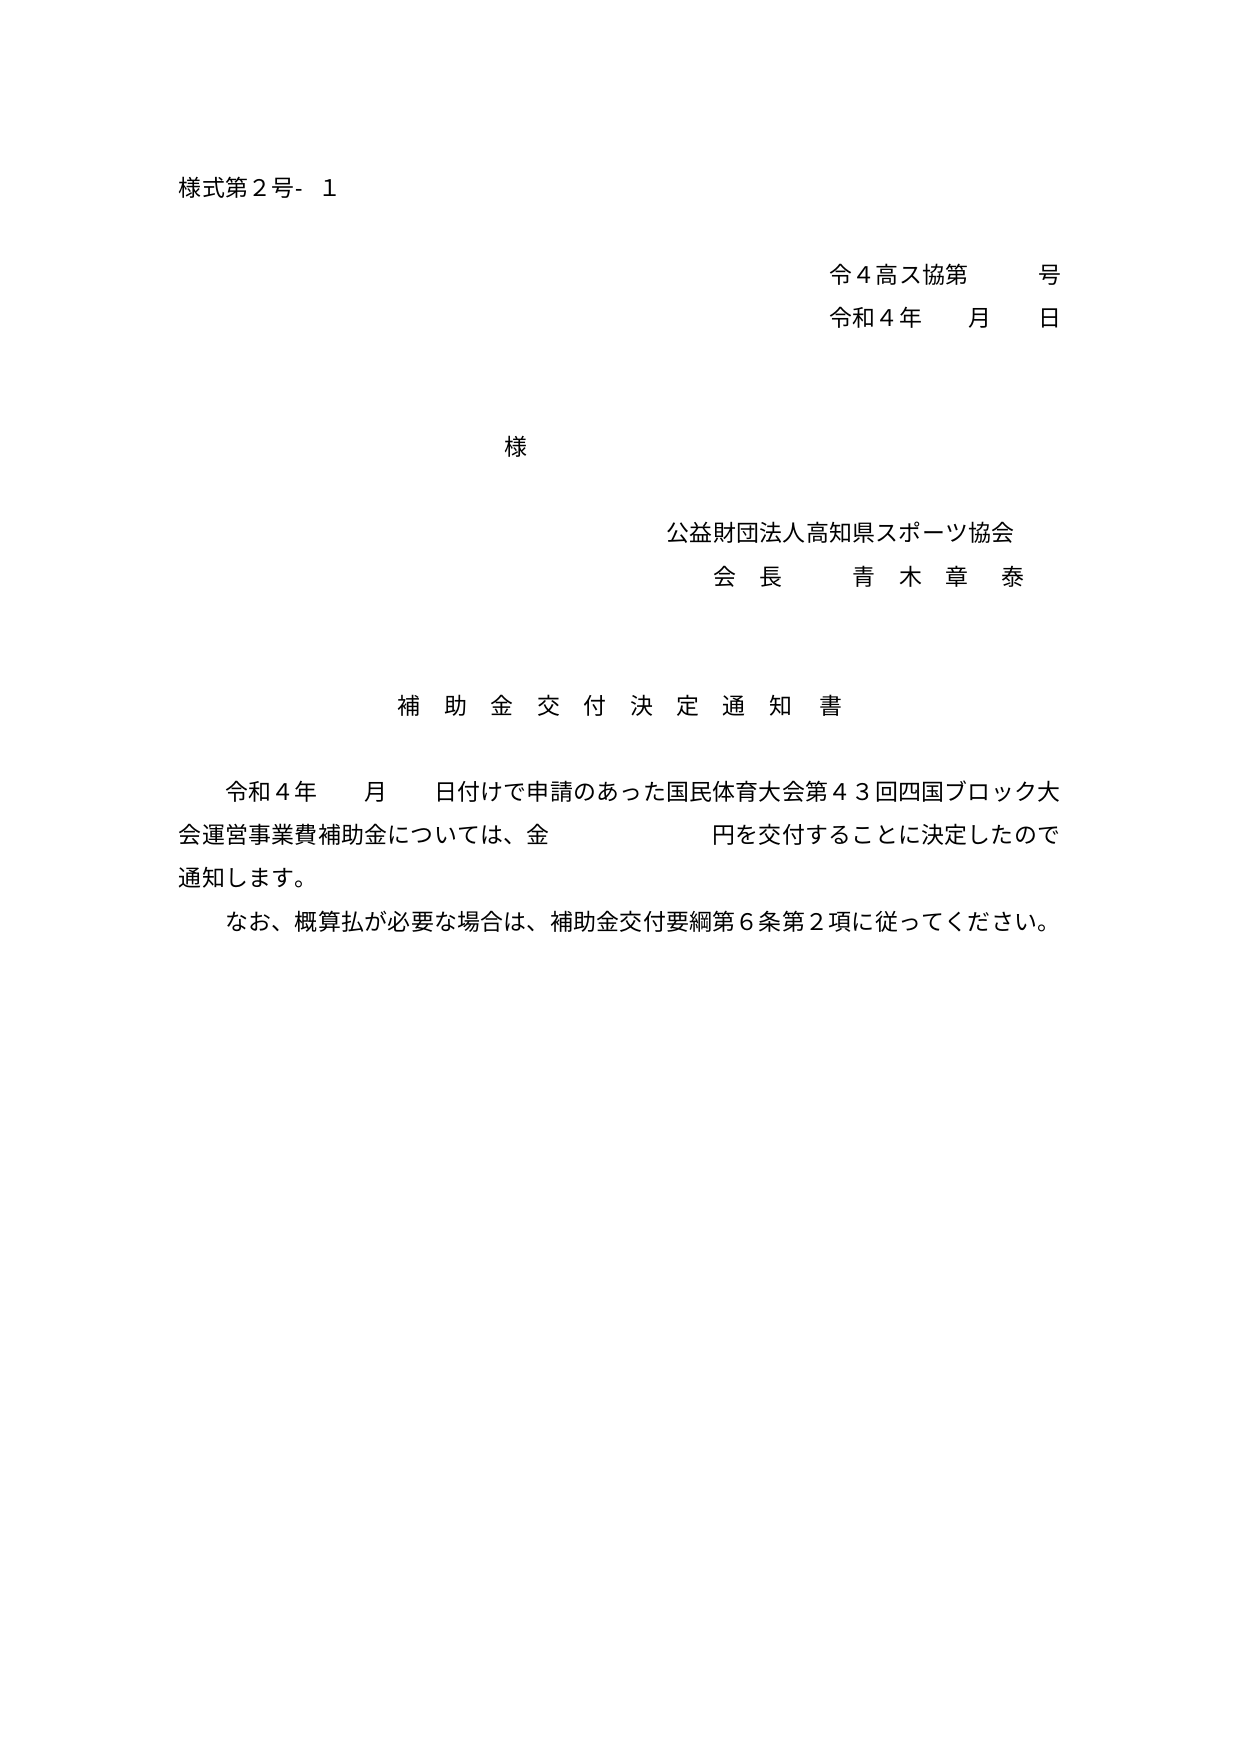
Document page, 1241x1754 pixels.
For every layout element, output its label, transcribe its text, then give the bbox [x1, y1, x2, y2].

text 令和４年 月 日付けで申請のあった国民体育大会第４３回四国ブロック大会運営事業費補助金については、金 円を交付することに決定したので通知します。 [179, 769, 1061, 898]
text 令４高ス協第 号 [179, 252, 1061, 295]
text 補助金交付決定通知書 [179, 683, 1061, 726]
text 公益財団法人高知県スポーツ協会 [179, 510, 1061, 553]
text 様 [179, 424, 1061, 467]
text 様式第２号-１ [179, 165, 1061, 208]
text なお、概算払が必要な場合は、補助金交付要綱第６条第２項に従ってください。 [179, 898, 1061, 942]
text 会 長 青木章泰 [179, 553, 1061, 597]
text 令和４年 月 日 [179, 295, 1061, 338]
